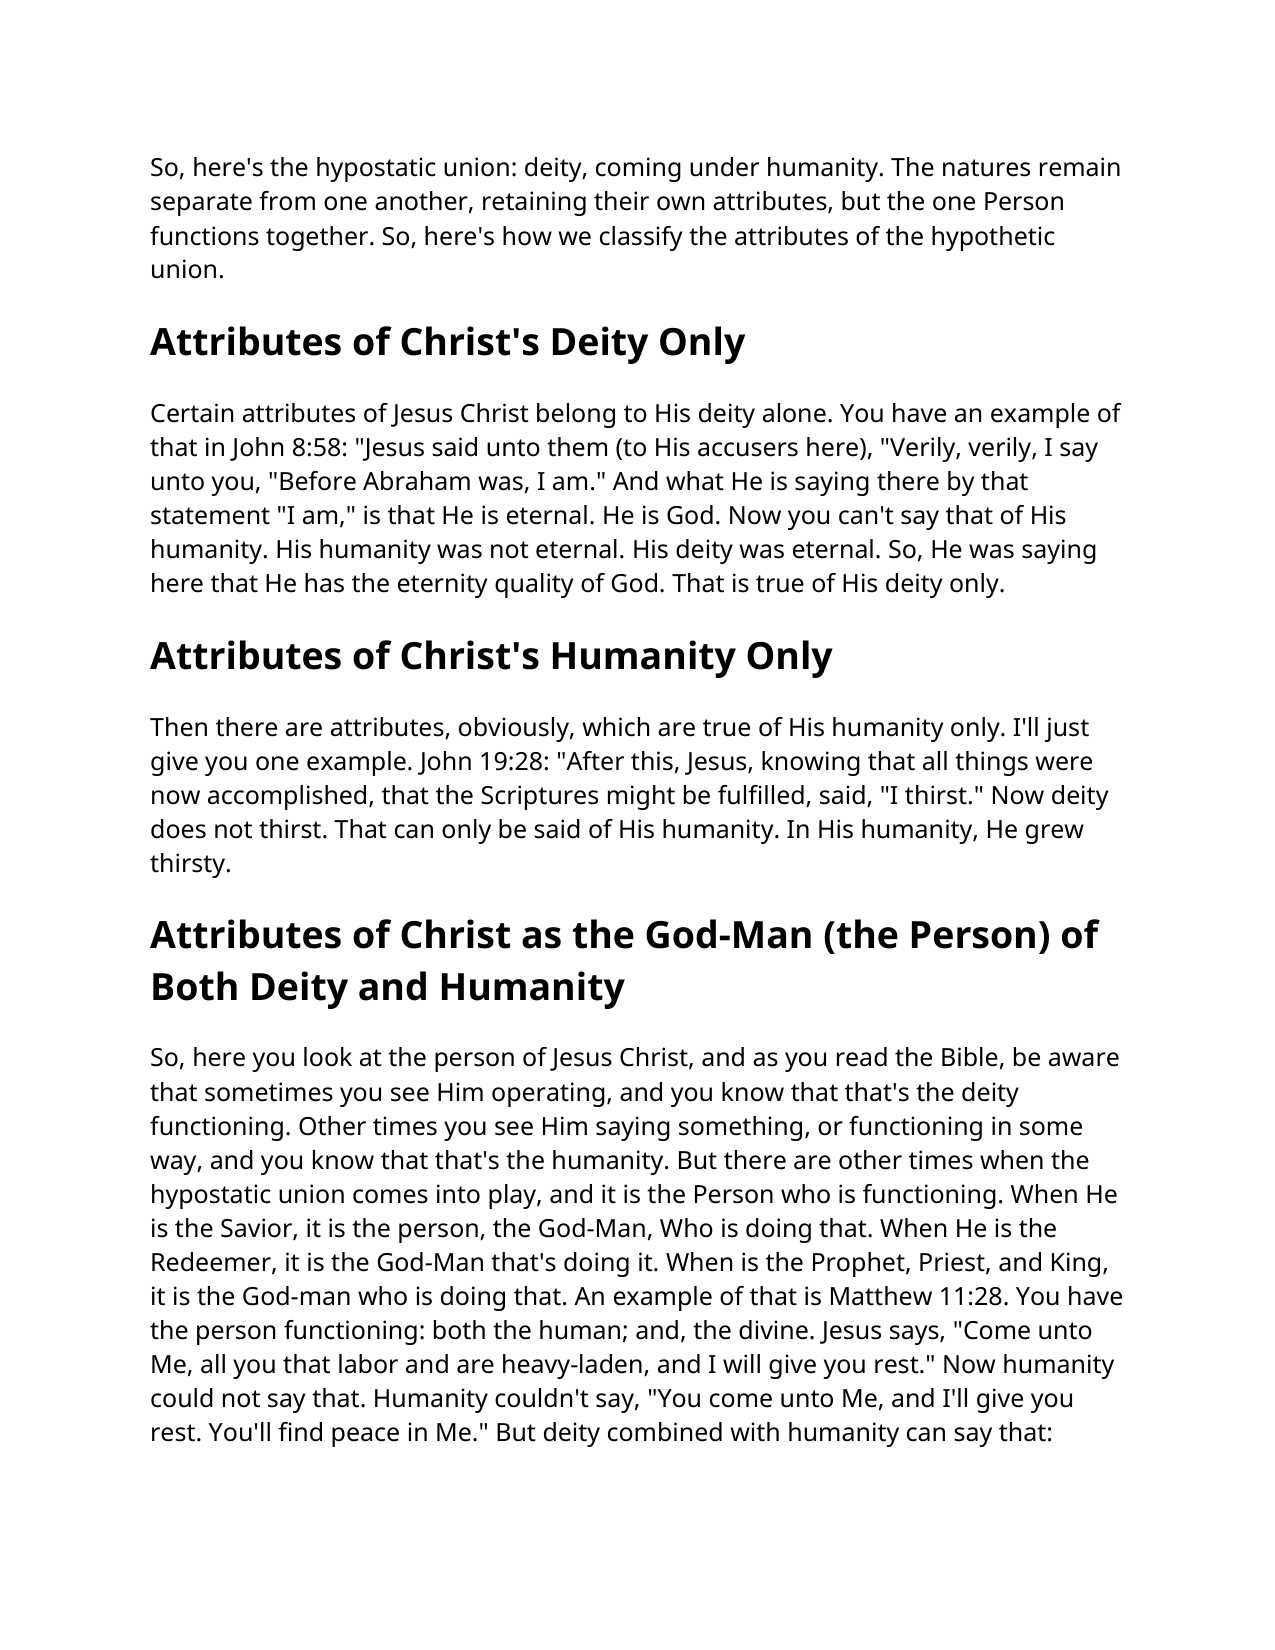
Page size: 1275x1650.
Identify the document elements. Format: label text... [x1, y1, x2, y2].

text Attributes of Christ's Deity Only [150, 315, 1125, 366]
text So, here's the hypostatic union: deity, coming under humanity. The natures remain separate from one another, retaining their own attributes, but the one Person functions together. So, here's how we classify the attributes of the hypothetic union. [150, 150, 1125, 286]
text Attributes of Christ as the God-Man (the Person) of Both Deity and Humanity [150, 909, 1125, 1011]
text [150, 1040, 1125, 1449]
text Certain attributes of Jesus Christ belong to His deity alone. You have an example of that in John 8:58: "Jesus said unto them (to His accusers here), "Verily, verily, I say unto you, "Before Abraham was, I am." And what He is saying there by that statement "I am," is that He is eternal. He is God. Now you can't say that of His humanity. His humanity was not eternal. His deity was eternal. So, He was saying here that He has the eternity quality of God. That is true of His deity only. [150, 396, 1125, 600]
text Then there are attributes, obviously, which are true of His humanity only. I'll just give you one example. John 19:28: "After this, Jesus, knowing that all things were now accomplished, that the Scriptures might be fulfilled, said, "I thirst." Now deity does not thirst. That can only be said of His humanity. In His humanity, He grew thirsty. [150, 709, 1125, 880]
text Attributes of Christ's Humanity Only [150, 629, 1125, 680]
